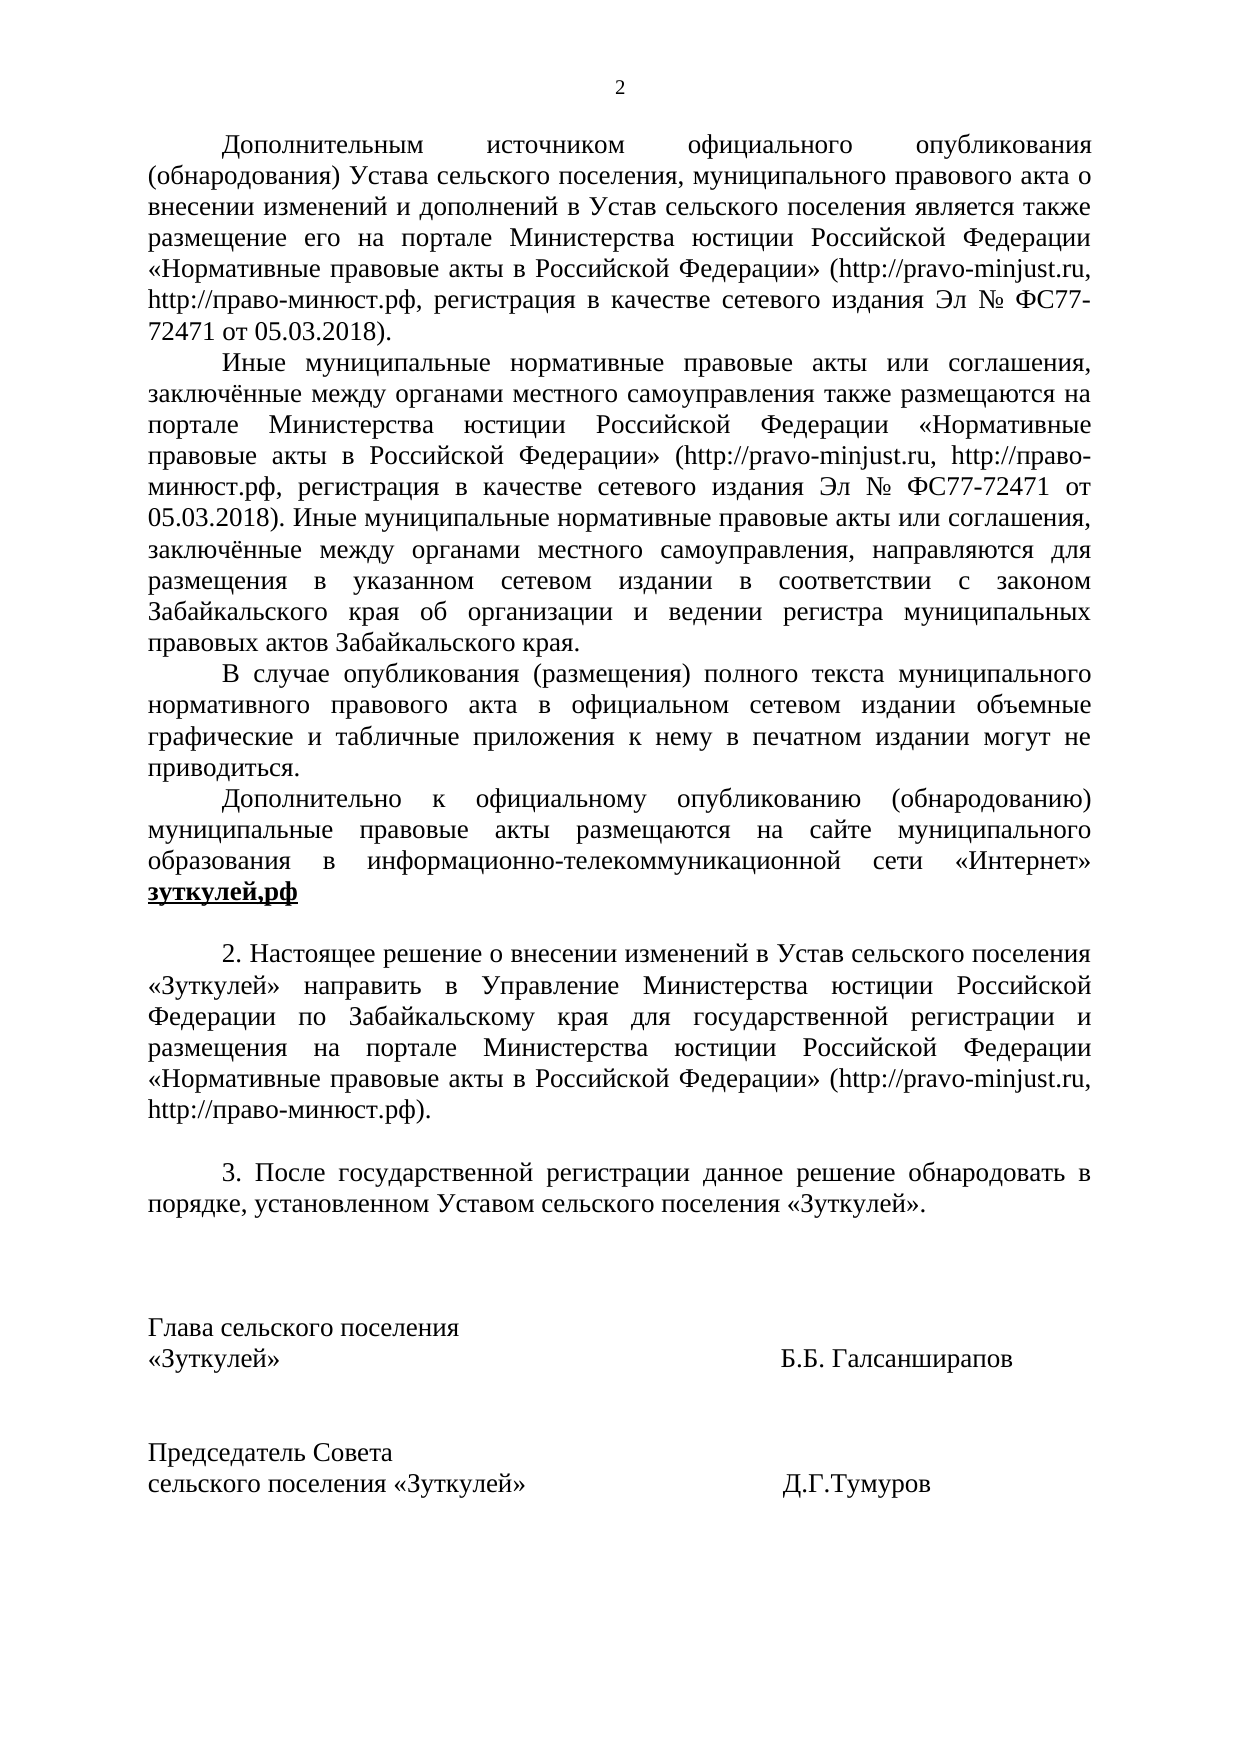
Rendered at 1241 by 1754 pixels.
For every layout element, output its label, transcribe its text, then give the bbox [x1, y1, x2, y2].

text сельского поселения «Зуткулей» Д.Г.Тумуров [148, 1467, 1092, 1498]
text Дополнительно к официальному опубликованию (обнародованию) муниципальные правовые акты размещаются на сайте муниципального образования в информационно-телекоммуникационной сети «Интернет» зуткулей,рф [148, 782, 1092, 906]
text Дополнительным источником официального опубликования (обнародования) Устава сельского поселения, муниципального правового акта о внесении изменений и дополнений в Устав сельского поселения является также размещение его на портале Министерства юстиции Российской Федерации «Нормативные правовые акты в Российской Федерации» (http://pravo-minjust.ru, http://право-минюст.рф, регистрация в качестве сетевого издания Эл № ФС77-72471 от 05.03.2018). [148, 128, 1092, 346]
text 3. После государственной регистрации данное решение обнародовать в порядке, установленном Уставом сельского поселения «Зуткулей». [148, 1156, 1092, 1218]
text 2. Настоящее решение о внесении изменений в Устав сельского поселения «Зуткулей» направить в Управление Министерства юстиции Российской Федерации по Забайкальскому края для государственной регистрации и размещения на портале Министерства юстиции Российской Федерации «Нормативные правовые акты в Российской Федерации» (http://pravo-minjust.ru, http://право-минюст.рф). [148, 938, 1092, 1124]
text Председатель Совета [148, 1436, 1092, 1467]
text В случае опубликования (размещения) полного текста муниципального нормативного правового акта в официальном сетевом издании объемные графические и табличные приложения к нему в печатном издании могут не приводиться. [148, 657, 1092, 782]
text «Зуткулей» Б.Б. Галсанширапов [148, 1342, 1092, 1374]
text Глава сельского поселения [148, 1311, 1092, 1342]
text Иные муниципальные нормативные правовые акты или соглашения, заключённые между органами местного самоуправления также размещаются на портале Министерства юстиции Российской Федерации «Нормативные правовые акты в Российской Федерации» (http://pravo-minjust.ru, http://право-минюст.рф, регистрация в качестве сетевого издания Эл № ФС77-72471 от 05.03.2018). Иные муниципальные нормативные правовые акты или соглашения, заключённые между органами местного самоуправления, направляются для размещения в указанном сетевом издании в соответствии с законом Забайкальского края об организации и ведении регистра муниципальных правовых актов Забайкальского края. [148, 346, 1092, 657]
